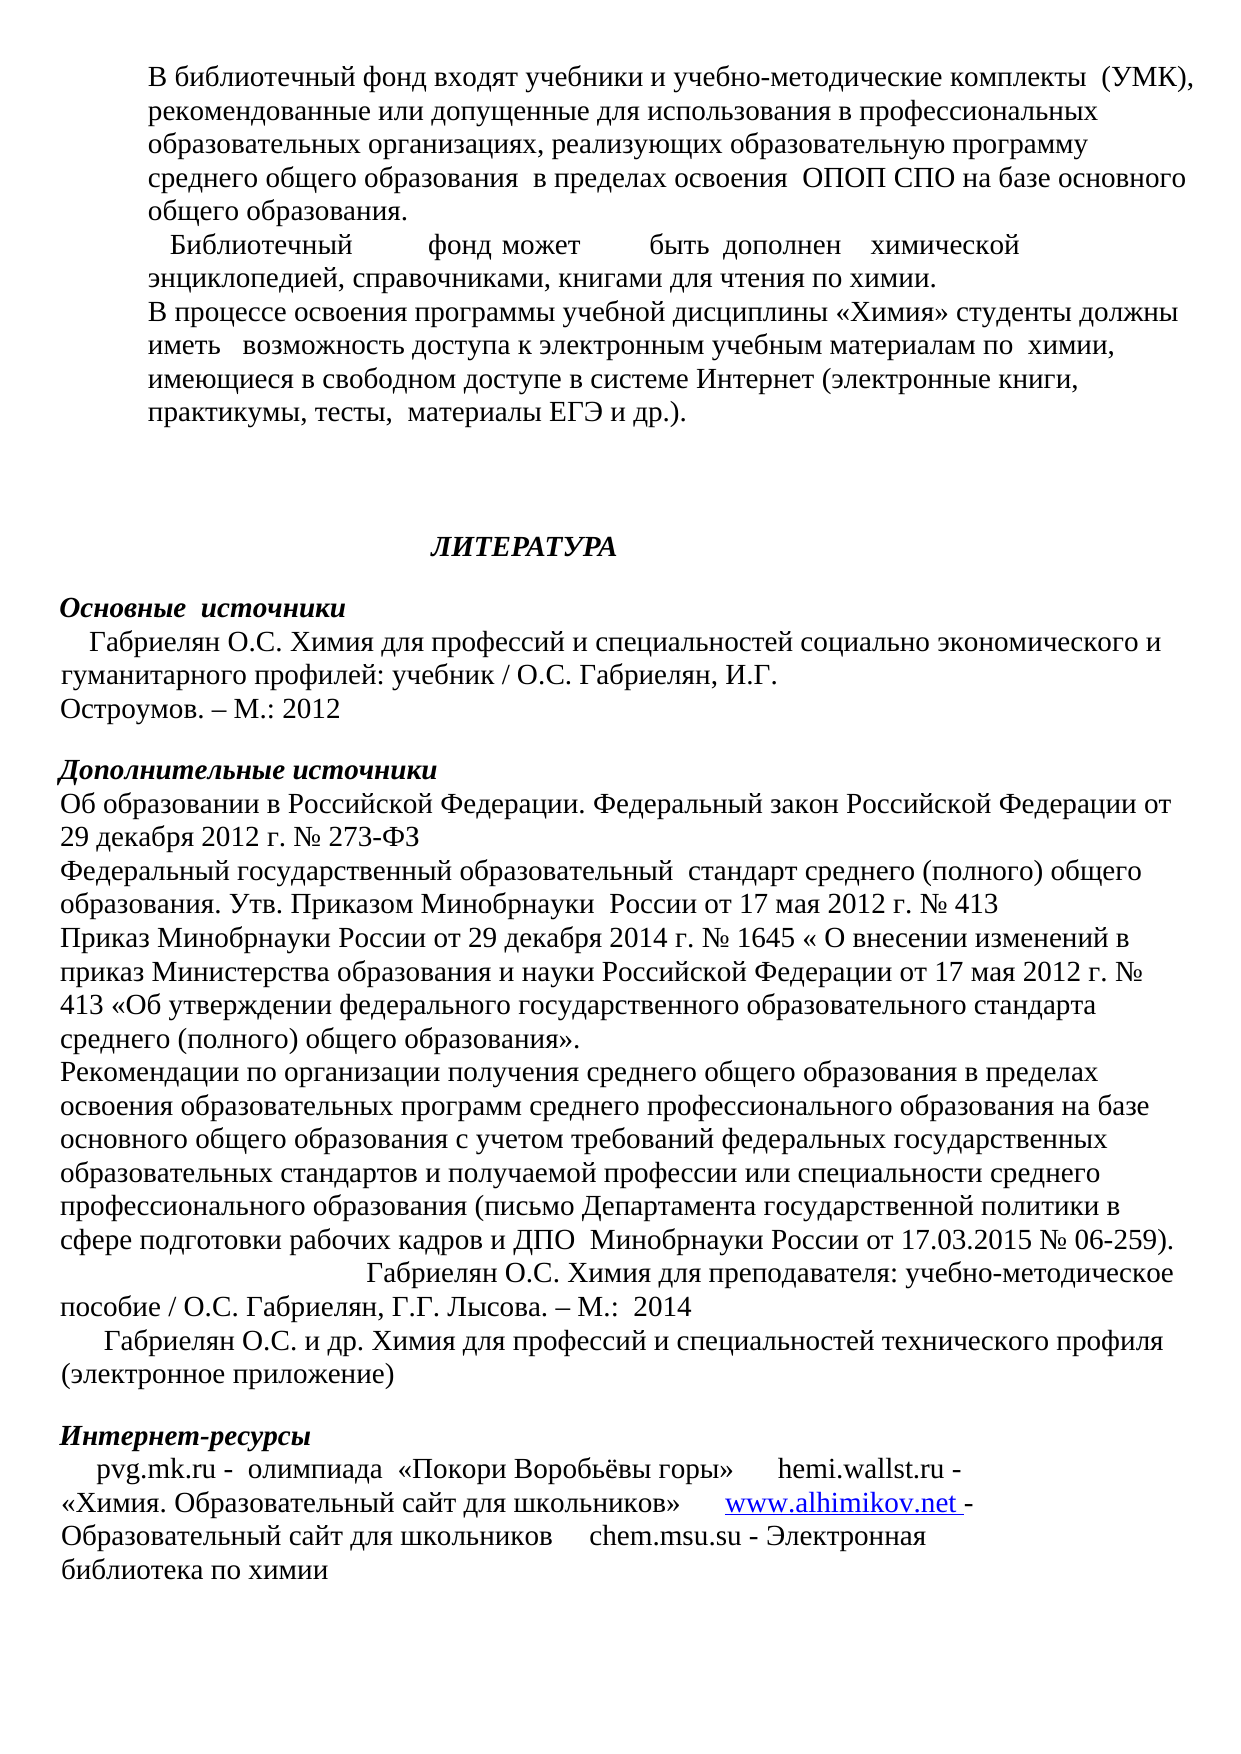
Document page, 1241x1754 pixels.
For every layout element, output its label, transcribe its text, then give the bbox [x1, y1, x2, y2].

text Федеральный государственный образовательный стандарт среднего (полного) общего образования. Утв. Приказом Минобрнауки России от 17 мая 2012 г. № 413 [60, 853, 1174, 920]
text Рекомендации по организации получения среднего общего образования в пределах освоения образовательных программ среднего профессионального образования на базе основного общего образования с учетом требований федеральных государственных образовательных стандартов и получаемой профессии или специальности среднего профессионального образования (письмо Департамента государственной политики в сфере подготовки рабочих кадров и ДПО Минобрнауки России от 17.03.2015 № 06-259). [60, 1054, 1174, 1256]
text В процессе освоения программы учебной дисциплины «Химия» студенты должны иметь возможность доступа к электронным учебным материалам по химии, имеющиеся в свободном доступе в системе Интернет (электронные книги, практикумы, тесты, материалы ЕГЭ и др.). [148, 294, 1196, 428]
text Габриелян О.С. и др. Химия для профессий и специальностей технического профиля (электронное приложение) [60, 1323, 1181, 1390]
text Остроумов. – М.: 2012 [60, 691, 1181, 724]
text В библиотечный фонд входят учебники и учебно-методические комплекты (УМК), рекомендованные или допущенные для использования в профессиональных образовательных организациях, реализующих образовательную программу среднего общего образования в пределах освоения ОПОП СПО на базе основного общего образования. [148, 59, 1196, 227]
text Габриелян О.С. Химия для профессий и специальностей социально экономического и гуманитарного профилей: учебник / О.С. Габриелян, И.Г. [60, 624, 1181, 691]
text пособие / О.С. Габриелян, Г.Г. Лысова. – М.: 2014 [60, 1289, 1181, 1323]
text pvg.mk.ru - олимпиада «Покори Воробьёвы горы» hemi.wallst.ru - «Химия. Образовательный сайт для школьников» www.alhimikov.net - Образовательный сайт для школьников chem.msu.su - Электронная библиотека по химии [60, 1451, 1048, 1585]
text Габриелян О.С. Химия для преподавателя: учебно-методическое [59, 1256, 1174, 1289]
text Приказ Минобрнауки России от 29 декабря 2014 г. № 1645 « О внесении изменений в приказ Министерства образования и науки Российской Федерации от 17 мая 2012 г. № 413 «Об утверждении федерального государственного образовательного стандарта среднего (полного) общего образования». [60, 920, 1174, 1054]
subtitle ЛИТЕРАТУРА [59, 529, 1181, 562]
text Об образовании в Российской Федерации. Федеральный закон Российской Федерации от 29 декабря 2012 г. № 273-ФЗ [60, 786, 1174, 853]
subtitle Дополнительные источники [59, 752, 1176, 786]
subtitle Основные источники [59, 590, 1181, 624]
subtitle Интернет-ресурсы [59, 1418, 1176, 1451]
text Библиотечный фонд может быть дополнен химической энциклопедией, справочниками, книгами для чтения по химии. [148, 227, 1196, 294]
